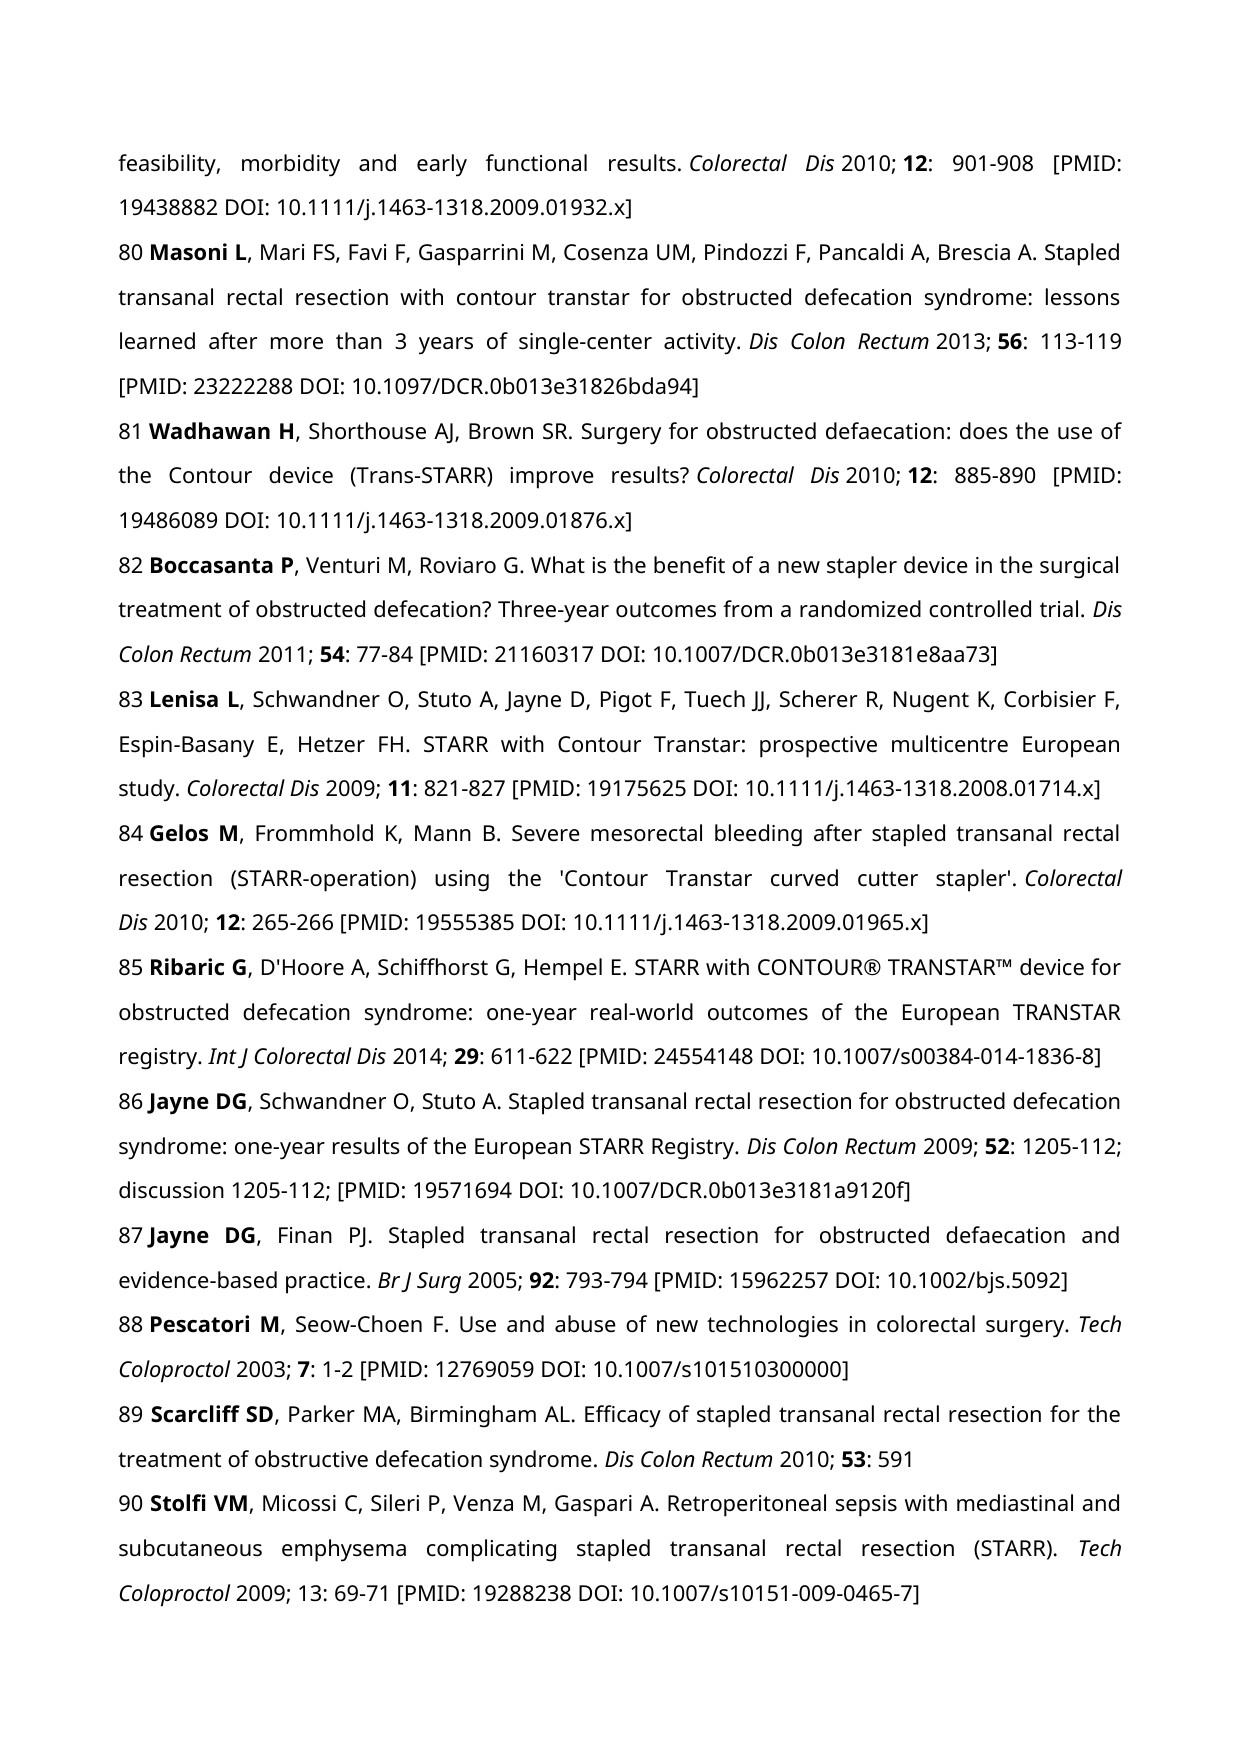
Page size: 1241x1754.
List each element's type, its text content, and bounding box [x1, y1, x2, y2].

text 90 Stolfi VM, Micossi C, Sileri P, Venza M, Gaspari A. Retroperitoneal sepsis with mediastinal and subcutaneous emphysema complicating stapled transanal rectal resection (STARR). Tech Coloproctol 2009; 13: 69-71 [PMID: 19288238 DOI: 10.1007/s10151-009-0465-7] [118, 1488, 1122, 1607]
text 84 Gelos M, Frommhold K, Mann B. Severe mesorectal bleeding after stapled transanal rectal resection (STARR-operation) using the 'Contour Transtar curved cutter stapler'. Colorectal Dis 2010; 12: 265-266 [PMID: 19555385 DOI: 10.1111/j.1463-1318.2009.01965.x] [118, 818, 1122, 937]
text 83 Lenisa L, Schwandner O, Stuto A, Jayne D, Pigot F, Tuech JJ, Scherer R, Nugent K, Corbisier F, Espin-Basany E, Hetzer FH. STARR with Contour Transtar: prospective multicentre European study. Colorectal Dis 2009; 11: 821-827 [PMID: 19175625 DOI: 10.1111/j.1463-1318.2008.01714.x] [118, 684, 1122, 803]
text 86 Jayne DG, Schwandner O, Stuto A. Stapled transanal rectal resection for obstructed defecation syndrome: one-year results of the European STARR Registry. Dis Colon Rectum 2009; 52: 1205-112; discussion 1205-112; [PMID: 19571694 DOI: 10.1007/DCR.0b013e3181a9120f] [118, 1086, 1122, 1205]
text 80 Masoni L, Mari FS, Favi F, Gasparrini M, Cosenza UM, Pindozzi F, Pancaldi A, Brescia A. Stapled transanal rectal resection with contour transtar for obstructed defecation syndrome: lessons learned after more than 3 years of single-center activity. Dis Colon Rectum 2013; 56: 113-119 [PMID: 23222288 DOI: 10.1097/DCR.0b013e31826bda94] [118, 237, 1122, 401]
text 87 Jayne DG, Finan PJ. Stapled transanal rectal resection for obstructed defaecation and evidence-based practice. Br J Surg 2005; 92: 793-794 [PMID: 15962257 DOI: 10.1002/bjs.5092] [118, 1220, 1122, 1294]
text 89 Scarcliff SD, Parker MA, Birmingham AL. Efficacy of stapled transanal rectal resection for the treatment of obstructive defecation syndrome. Dis Colon Rectum 2010; 53: 591 [118, 1399, 1122, 1473]
text 82 Boccasanta P, Venturi M, Roviaro G. What is the benefit of a new stapler device in the surgical treatment of obstructed defecation? Three-year outcomes from a randomized controlled trial. Dis Colon Rectum 2011; 54: 77-84 [PMID: 21160317 DOI: 10.1007/DCR.0b013e3181e8aa73] [118, 550, 1122, 669]
text 81 Wadhawan H, Shorthouse AJ, Brown SR. Surgery for obstructed defaecation: does the use of the Contour device (Trans-STARR) improve results? Colorectal Dis 2010; 12: 885-890 [PMID: 19486089 DOI: 10.1111/j.1463-1318.2009.01876.x] [118, 416, 1122, 535]
text 88 Pescatori M, Seow-Choen F. Use and abuse of new technologies in colorectal surgery. Tech Coloproctol 2003; 7: 1-2 [PMID: 12769059 DOI: 10.1007/s101510300000] [118, 1309, 1122, 1384]
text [118, 148, 1122, 222]
text 85 Ribaric G, D'Hoore A, Schiffhorst G, Hempel E. STARR with CONTOUR® TRANSTAR™ device for obstructed defecation syndrome: one-year real-world outcomes of the European TRANSTAR registry. Int J Colorectal Dis 2014; 29: 611-622 [PMID: 24554148 DOI: 10.1007/s00384-014-1836-8] [118, 952, 1122, 1071]
